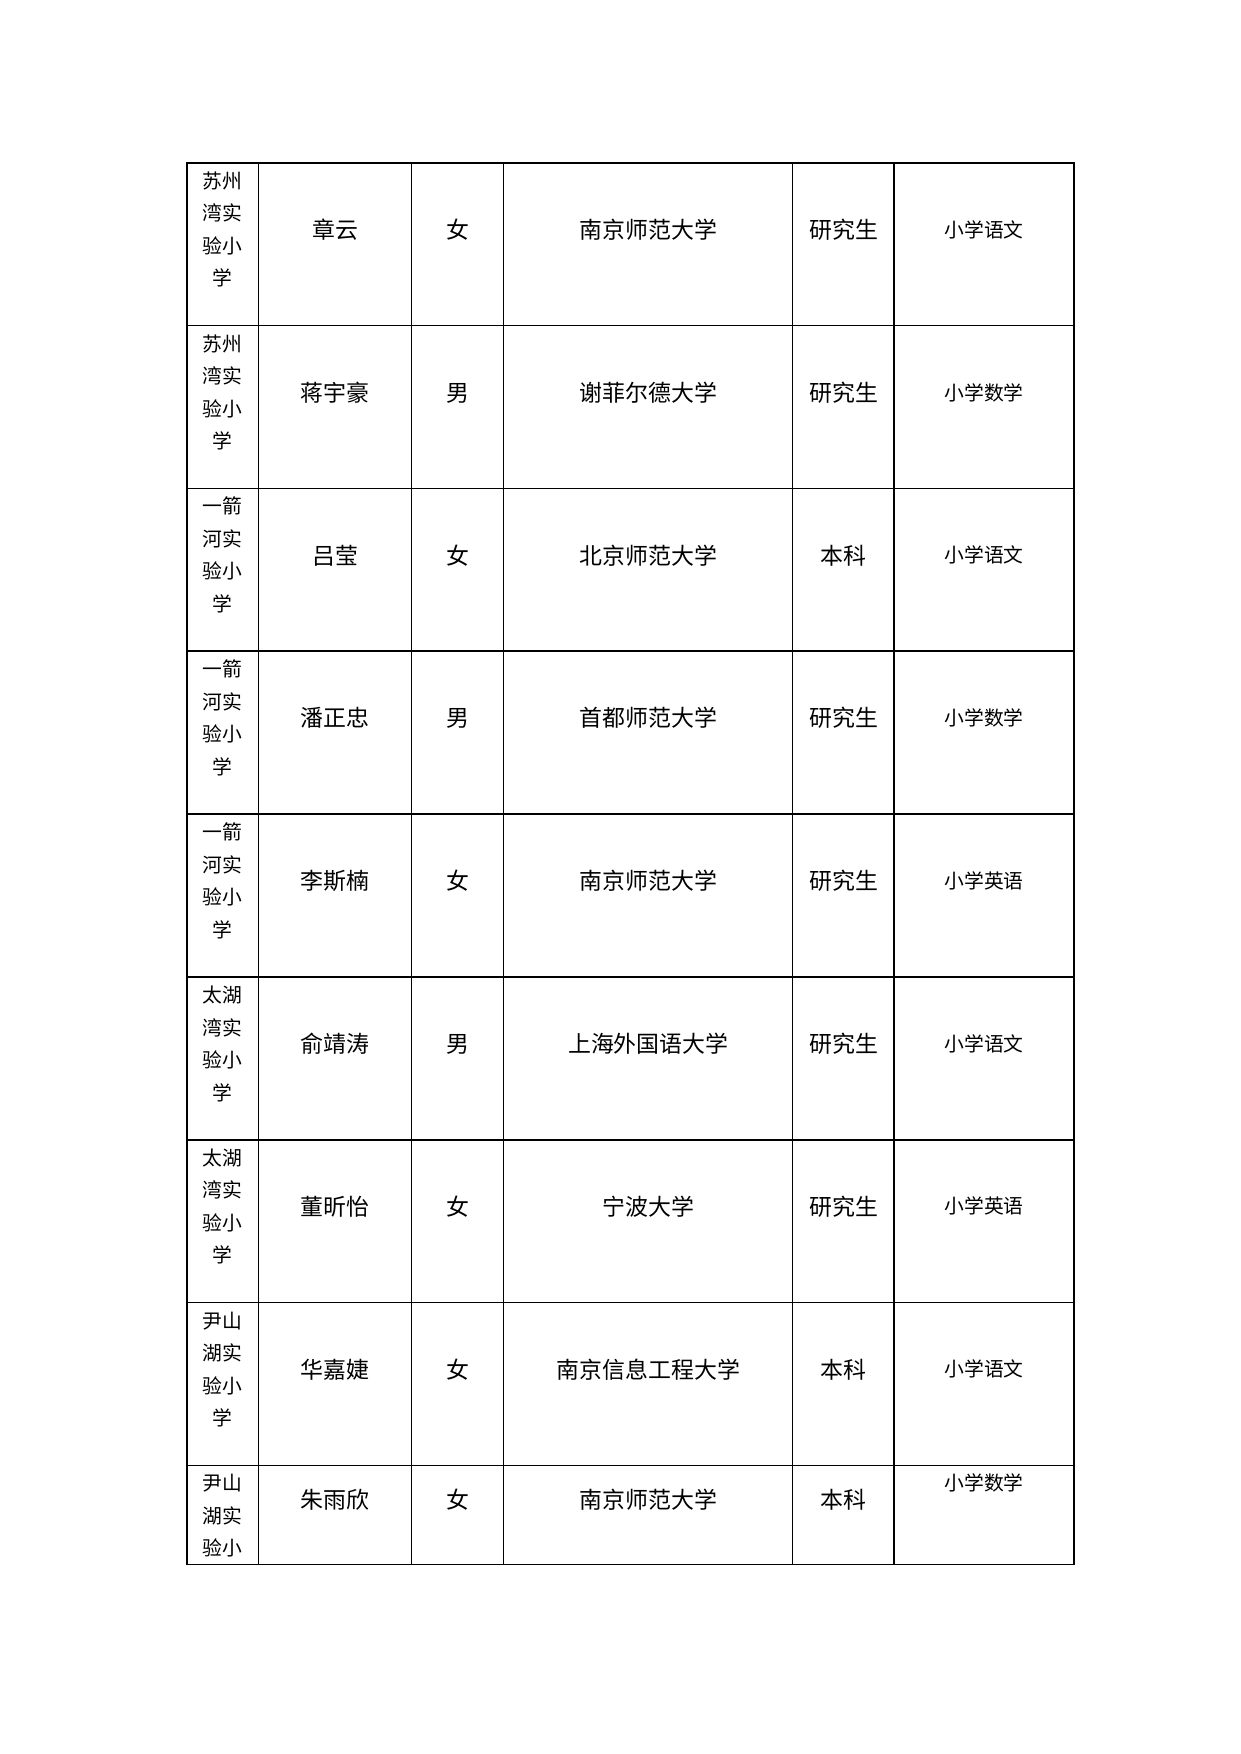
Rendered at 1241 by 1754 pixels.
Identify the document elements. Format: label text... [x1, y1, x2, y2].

table_cell 俞靖涛 [259, 978, 411, 1139]
table_cell 上海外国语大学 [504, 978, 792, 1139]
table_cell 男 [412, 652, 503, 813]
table_cell 南京师范大学 [504, 815, 792, 976]
table_cell 本科 [793, 1466, 893, 1563]
table_cell 董昕怡 [259, 1141, 411, 1302]
table_cell 小学数学 [895, 326, 1073, 488]
table_cell 北京师范大学 [504, 489, 792, 650]
table_cell 潘正忠 [259, 652, 411, 813]
table_cell 一箭河实验小学 [188, 815, 258, 976]
table_cell 女 [412, 489, 503, 650]
table_cell 女 [412, 815, 503, 976]
table_cell 女 [412, 1303, 503, 1464]
table_cell 南京师范大学 [504, 164, 792, 325]
table_cell 女 [412, 1466, 503, 1563]
table_cell 研究生 [793, 815, 893, 976]
table_cell 李斯楠 [259, 815, 411, 976]
table_cell 章云 [259, 164, 411, 325]
table_cell 一箭河实验小学 [188, 652, 258, 813]
table_cell 研究生 [793, 978, 893, 1139]
table_cell 小学数学 [895, 1466, 1073, 1563]
table_cell 一箭河实验小学 [188, 489, 258, 650]
table_cell 宁波大学 [504, 1141, 792, 1302]
table_cell 男 [412, 326, 503, 488]
table_cell 本科 [793, 1303, 893, 1464]
table_cell 小学英语 [895, 815, 1073, 976]
table_cell 研究生 [793, 164, 893, 325]
table_cell 苏州湾实验小学 [188, 326, 258, 488]
table_cell 女 [412, 1141, 503, 1302]
table_cell 吕莹 [259, 489, 411, 650]
table_cell 太湖湾实验小学 [188, 978, 258, 1139]
table_cell 本科 [793, 489, 893, 650]
table_cell 尹山湖实验小学 [188, 1303, 258, 1464]
table_cell 朱雨欣 [259, 1466, 411, 1563]
table_cell 男 [412, 978, 503, 1139]
table_cell 南京信息工程大学 [504, 1303, 792, 1464]
table_cell 小学语文 [895, 164, 1073, 325]
table_cell 小学英语 [895, 1141, 1073, 1302]
table_cell 南京师范大学 [504, 1466, 792, 1563]
table_cell 谢菲尔德大学 [504, 326, 792, 488]
table_cell 小学语文 [895, 978, 1073, 1139]
table_cell 尹山湖实验小学 [188, 1466, 258, 1563]
table_cell 蒋宇豪 [259, 326, 411, 488]
table_cell 首都师范大学 [504, 652, 792, 813]
table_cell 小学语文 [895, 489, 1073, 650]
table_cell 小学数学 [895, 652, 1073, 813]
table_cell 女 [412, 164, 503, 325]
table_cell 小学语文 [895, 1303, 1073, 1464]
table_cell 华嘉婕 [259, 1303, 411, 1464]
table_cell 研究生 [793, 326, 893, 488]
table_cell 研究生 [793, 1141, 893, 1302]
table_cell 研究生 [793, 652, 893, 813]
table_cell 苏州湾实验小学 [188, 164, 258, 325]
table_cell 太湖湾实验小学 [188, 1141, 258, 1302]
